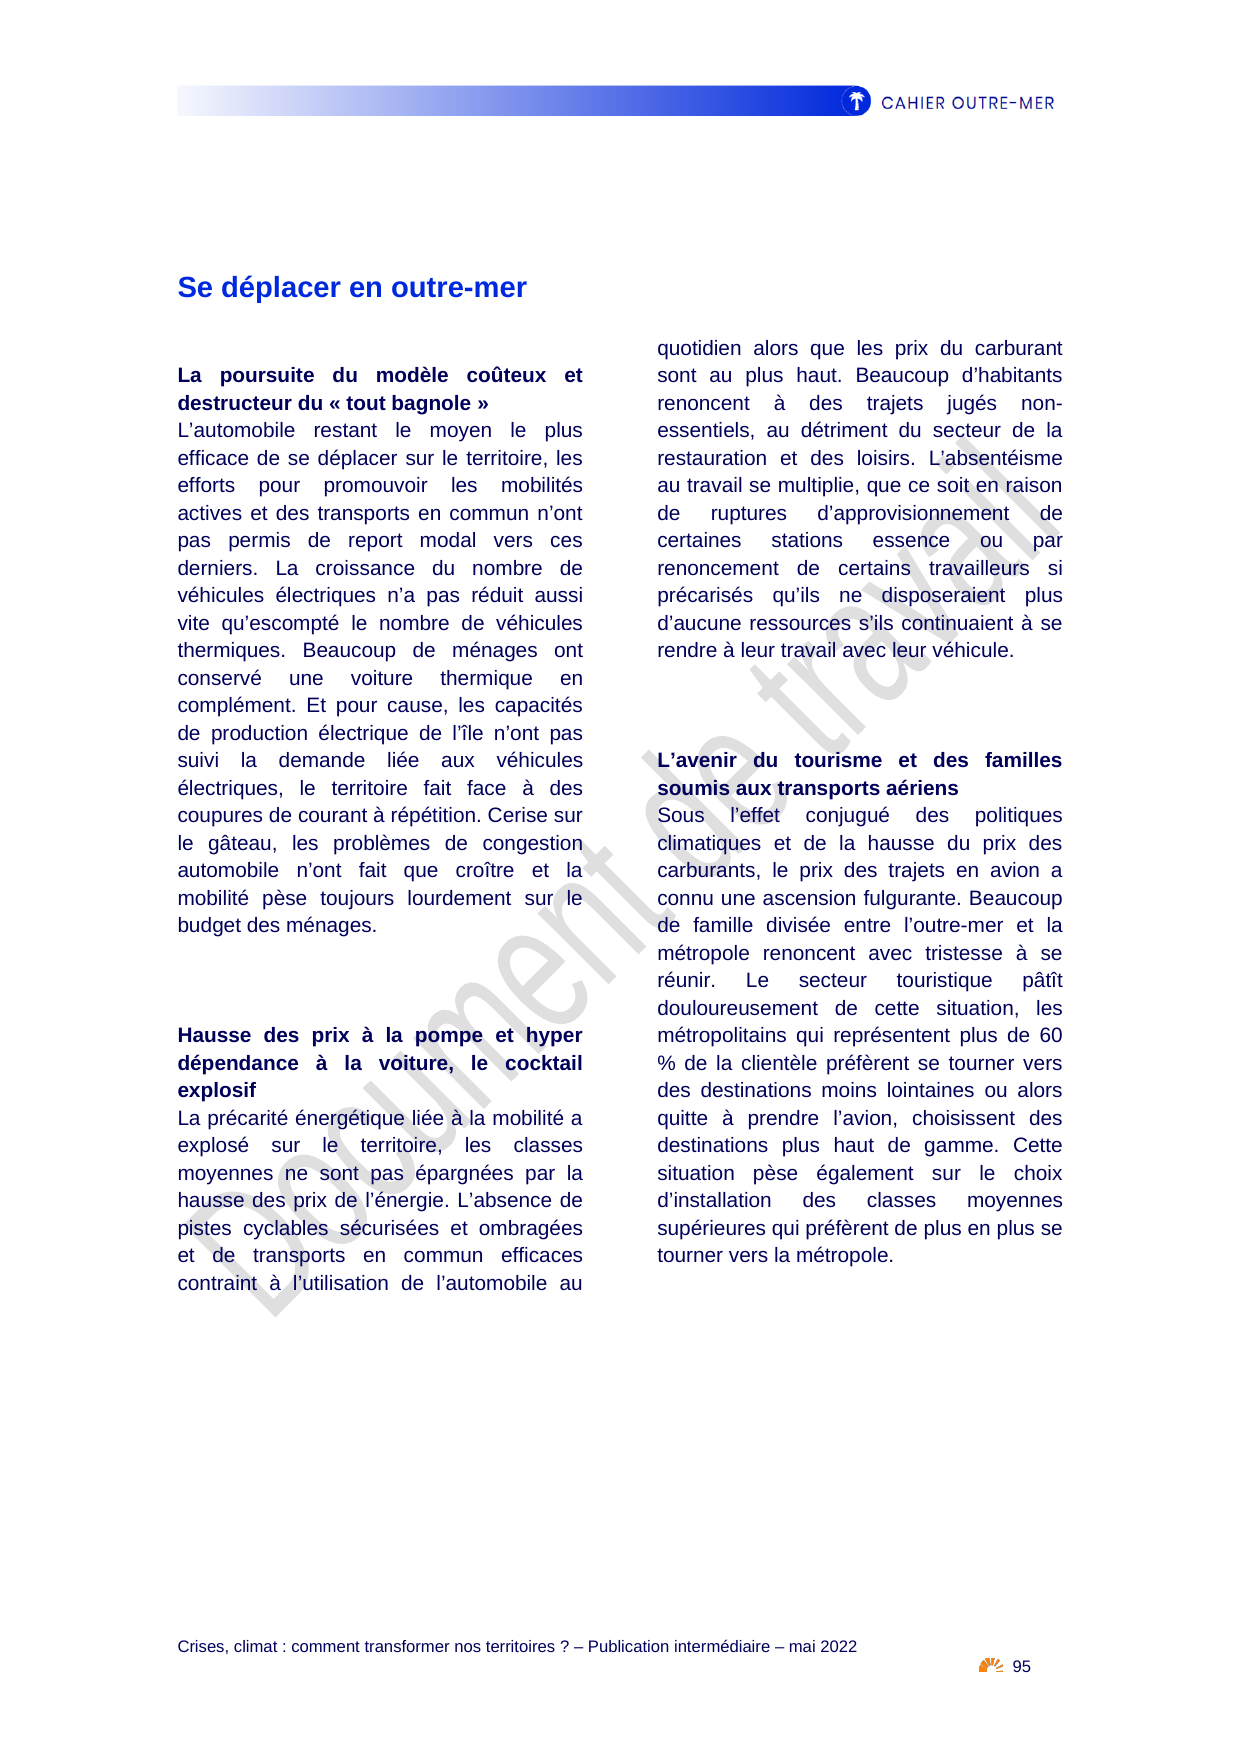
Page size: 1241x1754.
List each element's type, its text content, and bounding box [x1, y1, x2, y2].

text Sous l’effet conjugué des politiques climatiques et de la hausse du prix des carburants, le prix des trajets en avion a connu une ascension fulgurante. Beaucoup de famille divisée entre l’outre-mer et la métropole renoncent avec tristesse à se réunir. Le secteur touristique pâtît douloureusement de cette situation, les métropolitains qui représentent plus de 60 % de la clientèle préfèrent se tourner vers des destinations moins lointaines ou alors quitte à prendre l’avion, choisissent des destinations plus haut de gamme. Cette situation pèse également sur le choix d’installation des classes moyennes supérieures qui préfèrent de plus en plus se tourner vers la métropole. [657, 803, 1063, 1267]
picture [177, 75, 1063, 131]
text La précarité énergétique liée à la mobilité a explosé sur le territoire, les classes moyennes ne sont pas épargnées par la hausse des prix de l’énergie. L’absence de pistes cyclables sécurisées et ombragées et de transports en commun efficaces contraint à l’utilisation de l’automobile au quotidien alors que les prix du carburant sont au plus haut. Beaucoup d’habitants renoncent à des trajets jugés non-essentiels, au détriment du secteur de la restauration et des loisirs. L’absentéisme au travail se multiplie, que ce soit en raison de ruptures d’approvisionnement de certaines stations essence ou par renoncement de certains travailleurs si précarisés qu’ils ne disposeraient plus d’aucune ressources s’ils continuaient à se rendre à leur travail avec leur véhicule. [177, 1106, 583, 1295]
subtitle Se déplacer en outre-mer [177, 270, 1063, 303]
text Hausse des prix à la pompe et hyper dépendance à la voiture, le cocktail explosif [177, 1023, 583, 1102]
text La poursuite du modèle coûteux et destructeur du « tout bagnole » [177, 363, 583, 415]
text La précarité énergétique liée à la mobilité a explosé sur le territoire, les classes moyennes ne sont pas épargnées par la hausse des prix de l’énergie. L’absence de pistes cyclables sécurisées et ombragées et de transports en commun efficaces contraint à l’utilisation de l’automobile au quotidien alors que les prix du carburant sont au plus haut. Beaucoup d’habitants renoncent à des trajets jugés non-essentiels, au détriment du secteur de la restauration et des loisirs. L’absentéisme au travail se multiplie, que ce soit en raison de ruptures d’approvisionnement de certaines stations essence ou par renoncement de certains travailleurs si précarisés qu’ils ne disposeraient plus d’aucune ressources s’ils continuaient à se rendre à leur travail avec leur véhicule. [657, 336, 1063, 662]
text L’avenir du tourisme et des familles soumis aux transports aériens [657, 748, 1063, 800]
text L’automobile restant le moyen le plus efficace de se déplacer sur le territoire, les efforts pour promouvoir les mobilités actives et des transports en commun n’ont pas permis de report modal vers ces derniers. La croissance du nombre de véhicules électriques n’a pas réduit aussi vite qu’escompté le nombre de véhicules thermiques. Beaucoup de ménages ont conservé une voiture thermique en complément. Et pour cause, les capacités de production électrique de l’île n’ont pas suivi la demande liée aux véhicules électriques, le territoire fait face à des coupures de courant à répétition. Cerise sur le gâteau, les problèmes de congestion automobile n’ont fait que croître et la mobilité pèse toujours lourdement sur le budget des ménages. [177, 418, 583, 937]
picture [979, 1658, 1004, 1672]
